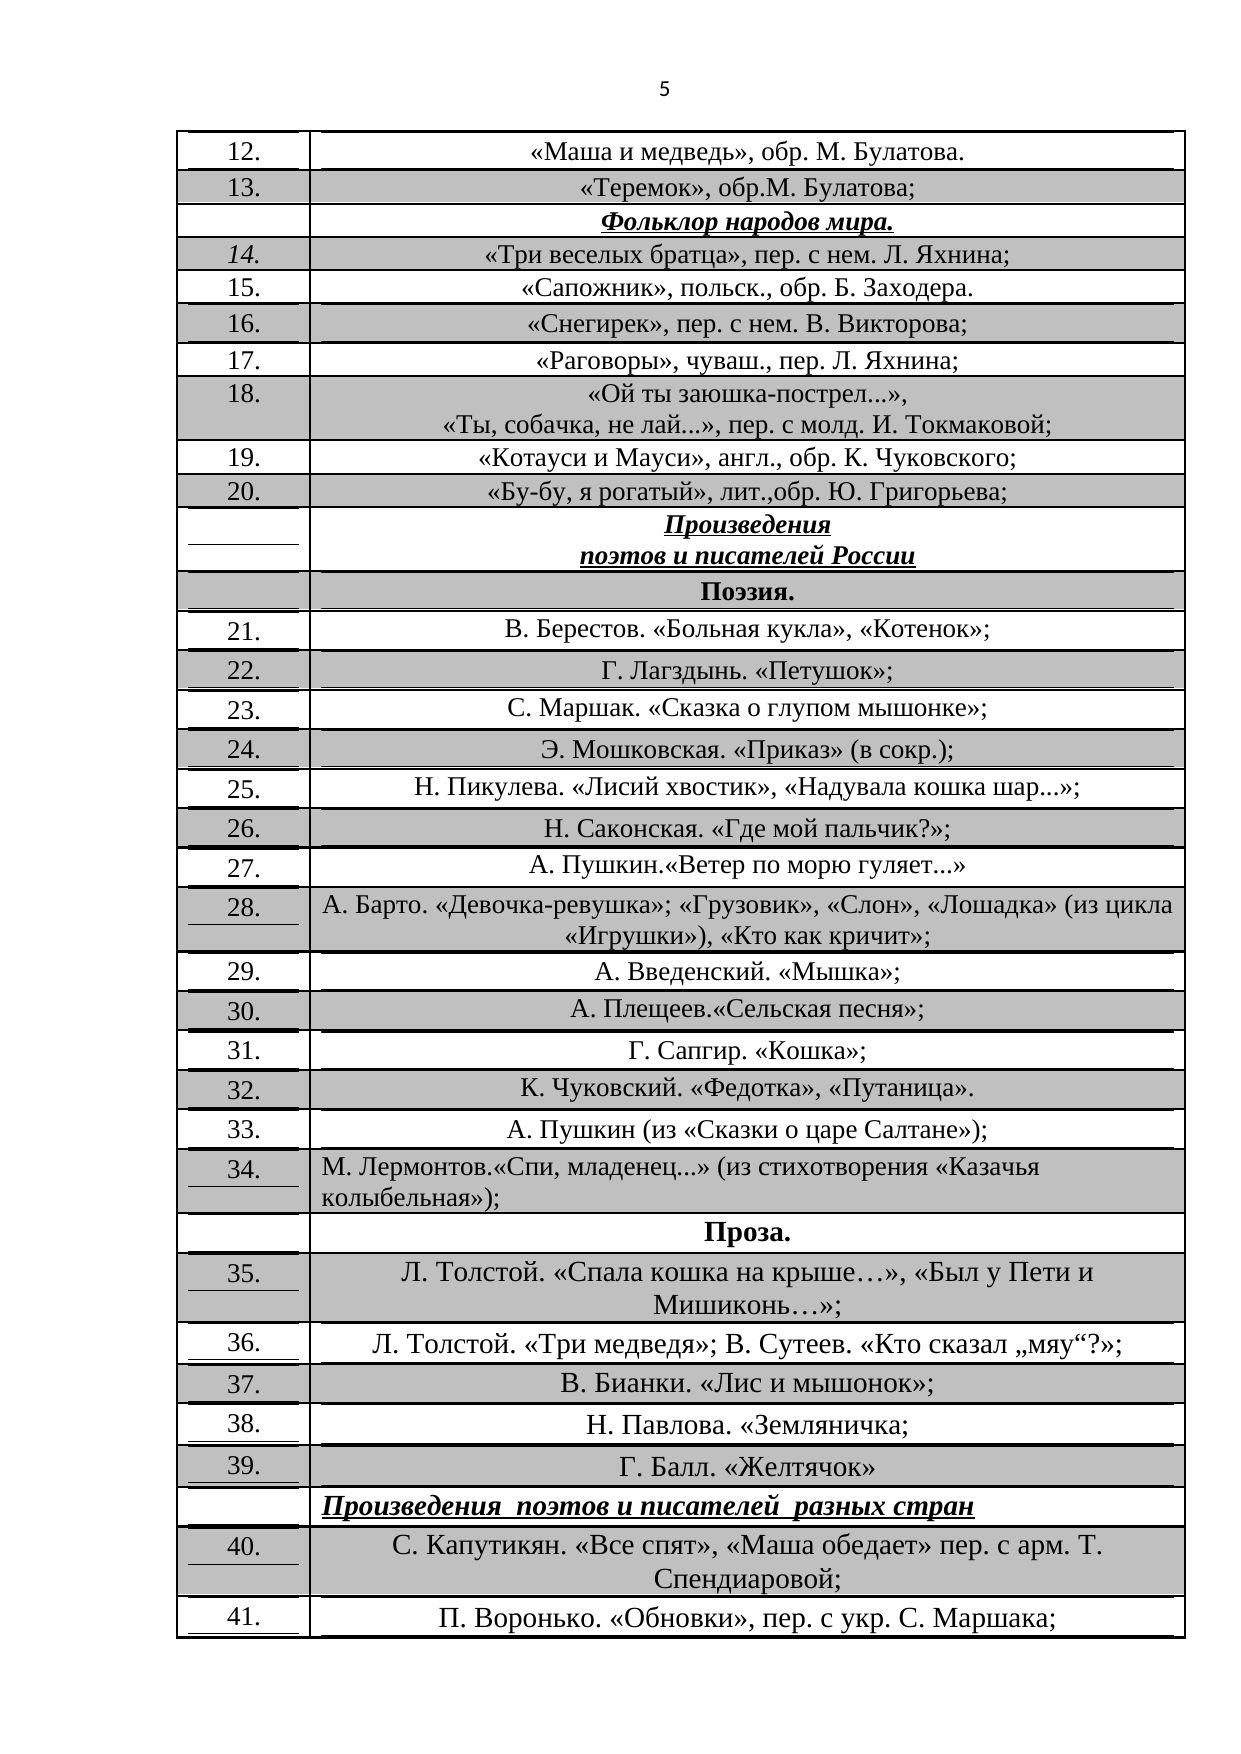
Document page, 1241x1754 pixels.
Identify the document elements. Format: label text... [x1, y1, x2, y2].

table_cell С. Маршак. «Сказка о глупом мышонке»; [311, 691, 1184, 728]
table_cell 33. [178, 1110, 309, 1148]
table_cell 35. [178, 1254, 309, 1321]
table_cell Э. Мошковская. «Приказ» (в сокр.); [311, 730, 1184, 767]
table_cell «Маша и медведь», обр. М. Булатова. [311, 132, 1184, 169]
table_cell 41. [178, 1597, 309, 1636]
table_cell А. Барто. «Девочка-ревушка»; «Грузовик», «Слон», «Лошадка» (из цикла «Игрушки»), «Кто как кричит»; [311, 888, 1184, 950]
table_cell Произведения поэтов и писателей разных стран [311, 1488, 1184, 1525]
table_cell Произведения поэтов и писателей России [311, 508, 1184, 570]
table_cell Л. Толстой. «Три медведя»; В. Сутеев. «Кто сказал „мяу“?»; [311, 1323, 1184, 1363]
table_cell Г. Балл. «Желтячок» [311, 1446, 1184, 1486]
table_cell [178, 205, 309, 236]
table_cell Н. Саконская. «Где мой пальчик?»; [311, 809, 1184, 846]
table_cell 30. [178, 992, 309, 1029]
table_cell 12. [178, 132, 309, 169]
table_cell 22. [178, 651, 309, 688]
table_cell [178, 1488, 309, 1525]
table_cell А. Пушкин.«Ветер по морю гуляет...» [311, 849, 1184, 886]
table_cell 19. [178, 441, 309, 472]
table_cell «Сапожник», польск., обр. Б. Заходера. [311, 271, 1184, 302]
table_cell Н. Пикулева. «Лисий хвостик», «Надувала кошка шар...»; [311, 770, 1184, 807]
table_cell А. Пушкин (из «Сказки о царе Салтане»); [311, 1110, 1184, 1148]
table_cell [178, 1214, 309, 1252]
table_cell «Три веселых братца», пер. с нем. Л. Яхнина; [311, 238, 1184, 269]
table_cell 25. [178, 770, 309, 807]
table_cell 16. [178, 304, 309, 342]
table_cell «Раговоры», чуваш., пер. Л. Яхнина; [311, 344, 1184, 375]
table_cell «Бу-бу, я рогатый», лит.,обр. Ю. Григорьева; [311, 475, 1184, 506]
table_cell 37. [178, 1365, 309, 1402]
table_cell [178, 572, 309, 609]
table_cell А. Плещеев.«Сельская песня»; [311, 992, 1184, 1029]
table_cell М. Лермонтов.«Спи, младенец...» (из стихотворения «Казачья колыбельная»); [311, 1150, 1184, 1212]
table_cell С. Капутикян. «Все спят», «Маша обедает» пер. с арм. Т. Спендиаровой; [311, 1528, 1184, 1594]
table_cell А. Введенский. «Мышка»; [311, 953, 1184, 990]
table_cell 27. [178, 849, 309, 886]
table_cell 34. [178, 1150, 309, 1212]
table_cell «Снегирек», пер. с нем. В. Викторова; [311, 304, 1184, 342]
table_cell П. Воронько. «Обновки», пер. с укр. С. Маршака; [311, 1597, 1184, 1636]
table_cell 28. [178, 888, 309, 950]
table_cell 32. [178, 1071, 309, 1108]
table_cell Поэзия. [311, 572, 1184, 609]
table_cell «Котауси и Мауси», англ., обр. К. Чуковского; [311, 441, 1184, 472]
table_cell 20. [178, 475, 309, 506]
table_cell 38. [178, 1404, 309, 1444]
table_cell «Теремок», обр.М. Булатова; [311, 171, 1184, 202]
table_cell 31. [178, 1031, 309, 1069]
table_cell Г. Лагздынь. «Петушок»; [311, 651, 1184, 688]
table_cell «Ой ты заюшка-пострел...», «Ты, собачка, не лай...», пер. с молд. И. Токмаковой; [311, 377, 1184, 439]
table_cell Л. Толстой. «Спала кошка на крыше…», «Был у Пети и Мишиконь…»; [311, 1254, 1184, 1321]
table_cell 13. [178, 171, 309, 202]
table_cell К. Чуковский. «Федотка», «Путаница». [311, 1071, 1184, 1108]
table_cell 14. [178, 238, 309, 269]
table_cell 21. [178, 612, 309, 649]
table_cell 23. [178, 691, 309, 728]
table_cell Фольклор народов мира. [311, 205, 1184, 236]
table_cell [178, 508, 309, 570]
table_cell 36. [178, 1323, 309, 1363]
table_cell 40. [178, 1528, 309, 1594]
table_cell 17. [178, 344, 309, 375]
table_cell В. Берестов. «Больная кукла», «Котенок»; [311, 612, 1184, 649]
table_cell 39. [178, 1446, 309, 1486]
table_cell 24. [178, 730, 309, 767]
table_cell Г. Сапгир. «Кошка»; [311, 1031, 1184, 1069]
table_cell 18. [178, 377, 309, 439]
table_cell 15. [178, 271, 309, 302]
table_cell 29. [178, 953, 309, 990]
table_cell Проза. [311, 1214, 1184, 1252]
table_cell Н. Павлова. «Земляничка; [311, 1404, 1184, 1444]
table_cell 26. [178, 809, 309, 846]
table_cell В. Бианки. «Лис и мышонок»; [311, 1365, 1184, 1402]
